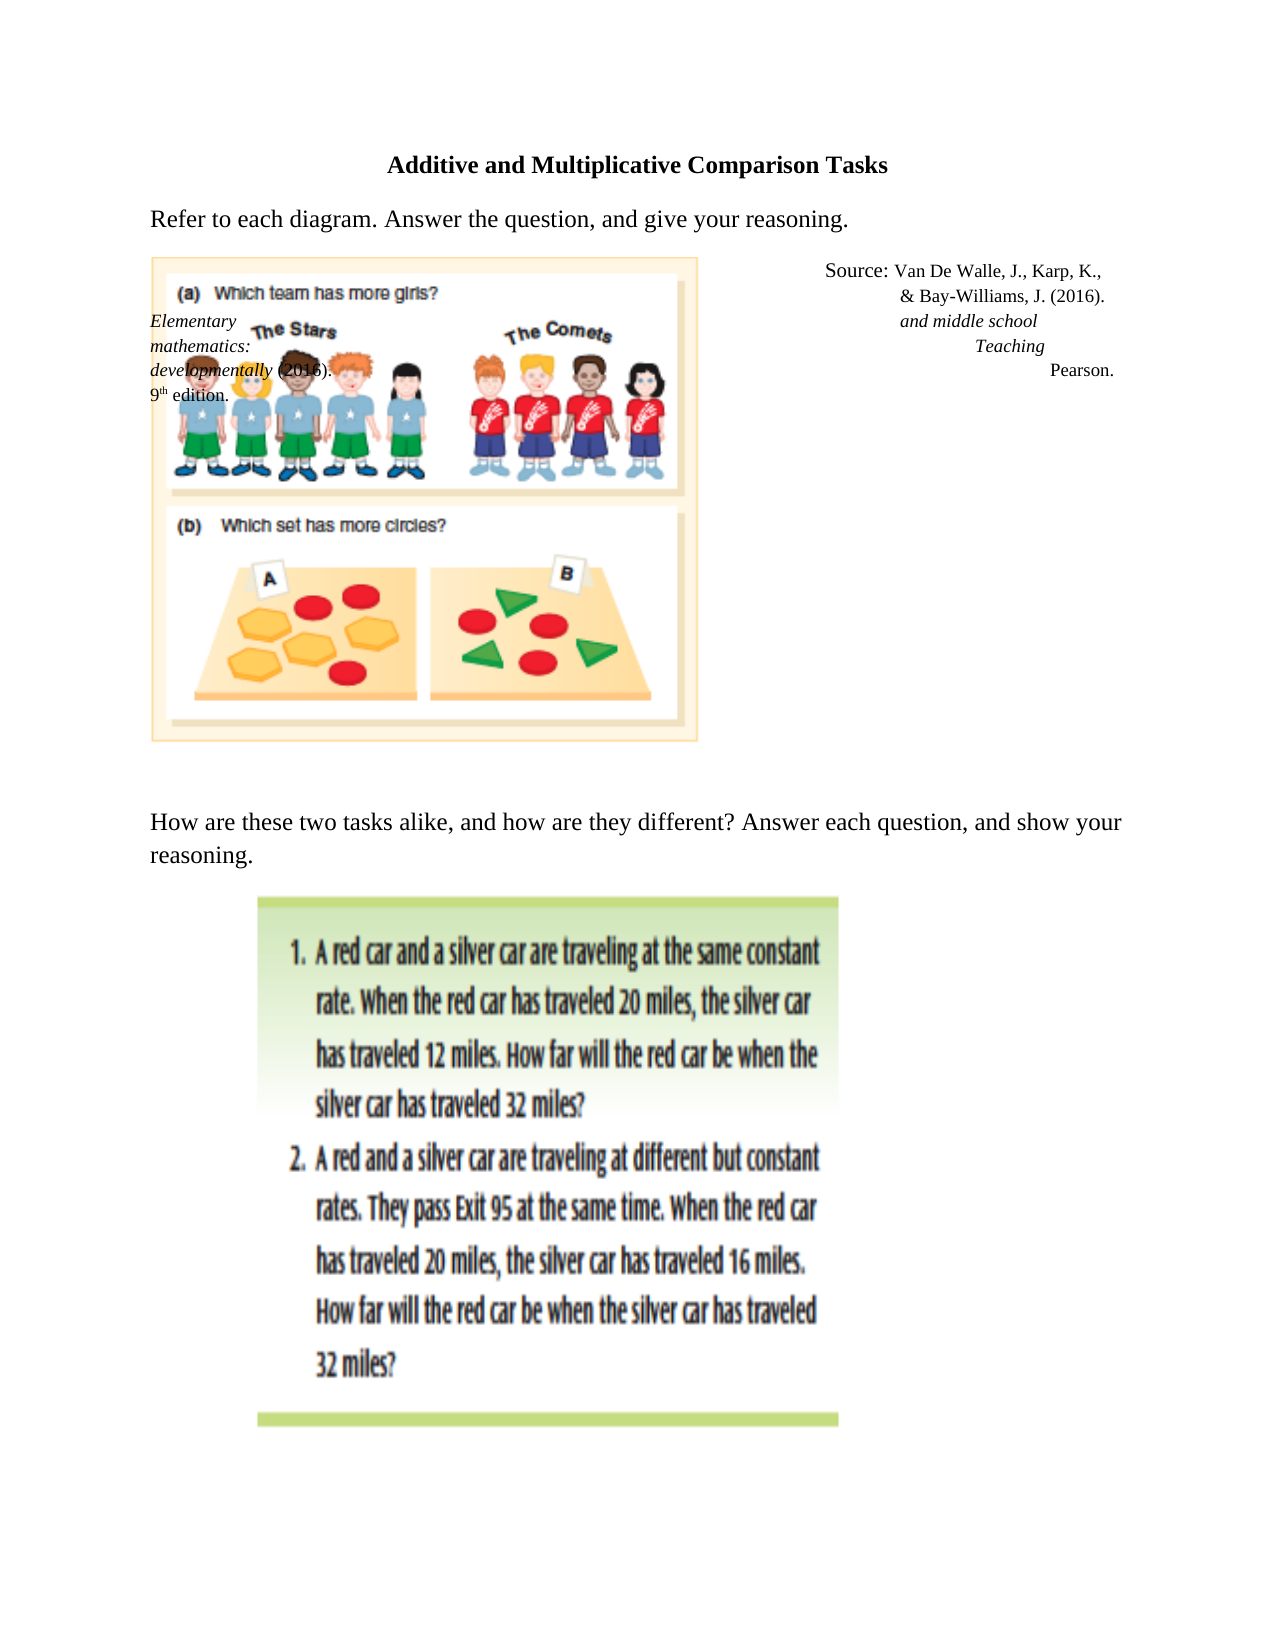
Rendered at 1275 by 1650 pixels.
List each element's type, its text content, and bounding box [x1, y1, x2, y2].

text Source: Van De Walle, J., Karp, K., & Bay-Williams, J. (2016). Elementary and middle school mathematics: Teaching developmentally (2016). Pearson. 9th edition. [150, 258, 1125, 406]
text How are these two tasks alike, and how are they different? Answer each question, and show your reasoning. [150, 807, 1125, 869]
picture [150, 406, 704, 744]
text Refer to each diagram. Answer the question, and give your reasoning. [150, 204, 1125, 233]
picture [250, 892, 849, 1435]
text Additive and Multiplicative Comparison Tasks [150, 150, 1125, 179]
